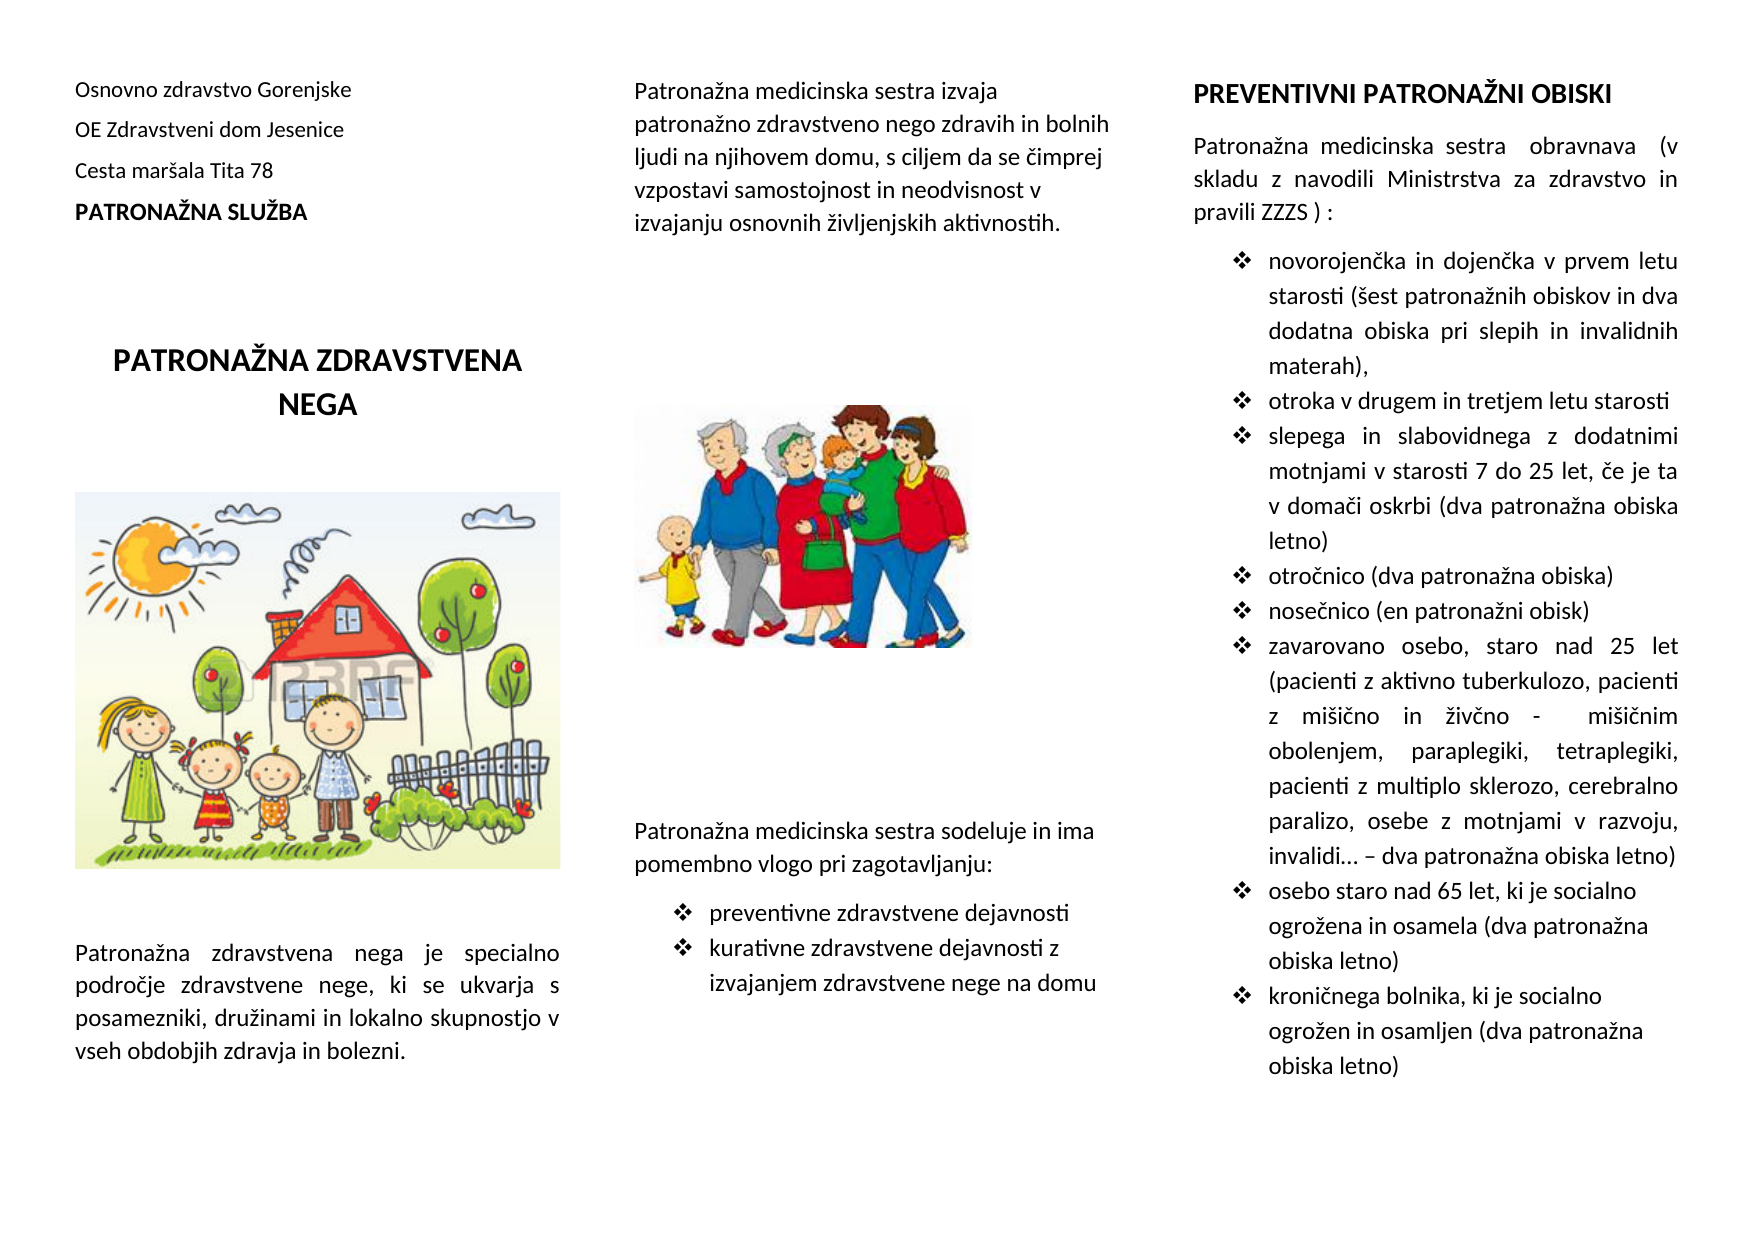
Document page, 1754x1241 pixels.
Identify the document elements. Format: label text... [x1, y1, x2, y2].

list zavarovano osebo, staro nad 25 let (pacienti z aktivno tuberkulozo, pacienti z mišično in živčno - mišičnim obolenjem, paraplegiki, tetraplegiki, pacienti z multiplo sklerozo, cerebralno paralizo, osebe z motnjami v razvoju, invalidi… – dva patronažna obiska letno) [1231, 631, 1679, 871]
picture [634, 405, 973, 648]
list otroka v drugem in tretjem letu starosti [1231, 386, 1679, 416]
text Patronažna zdravstvena nega je specialno področje zdravstvene nege, ki se ukvarja s posamezniki, družinami in lokalno skupnostjo v vseh obdobjih zdravja in bolezni. [75, 937, 560, 1066]
list otročnico (dva patronažna obiska) [1231, 561, 1679, 591]
text PATRONAŽNA SLUŽBA [75, 197, 560, 227]
list nosečnico (en patronažni obisk) [1231, 596, 1679, 626]
text PATRONAŽNA ZDRAVSTVENA NEGA [75, 339, 560, 423]
text PREVENTIVNI PATRONAŽNI OBISKI [1193, 75, 1679, 111]
list novorojenčka in dojenčka v prvem letu starosti (šest patronažnih obiskov in dva dodatna obiska pri slepih in invalidnih materah), [1231, 246, 1679, 381]
text OE Zdravstveni dom Jesenice [75, 116, 560, 143]
picture [75, 492, 561, 869]
text Patronažna medicinska sestra obravnava (v skladu z navodili Ministrstva za zdravstvo in pravili ZZZS ) : [1193, 130, 1679, 226]
text Cesta maršala Tita 78 [75, 156, 560, 184]
text Osnovno zdravstvo Gorenjske [75, 75, 560, 103]
list slepega in slabovidnega z dodatnimi motnjami v starosti 7 do 25 let, če je ta v domači oskrbi (dva patronažna obiska letno) [1231, 421, 1679, 556]
text Patronažna medicinska sestra sodeluje in ima pomembno vlogo pri zagotavljanju: [634, 815, 1119, 878]
text Patronažna medicinska sestra izvaja patronažno zdravstveno nego zdravih in bolnih ljudi na njihovem domu, s ciljem da se čimprej vzpostavi samostojnost in neodvisnost v izvajanju osnovnih življenjskih aktivnostih. [634, 75, 1119, 237]
list kroničnega bolnika, ki je socialno ogrožen in osamljen (dva patronažna obiska letno) [1231, 981, 1679, 1081]
list kurativne zdravstvene dejavnosti z izvajanjem zdravstvene nege na domu [672, 932, 1119, 998]
list preventivne zdravstvene dejavnosti [672, 897, 1119, 928]
list osebo staro nad 65 let, ki je socialno ogrožena in osamela (dva patronažna obiska letno) [1231, 876, 1679, 976]
